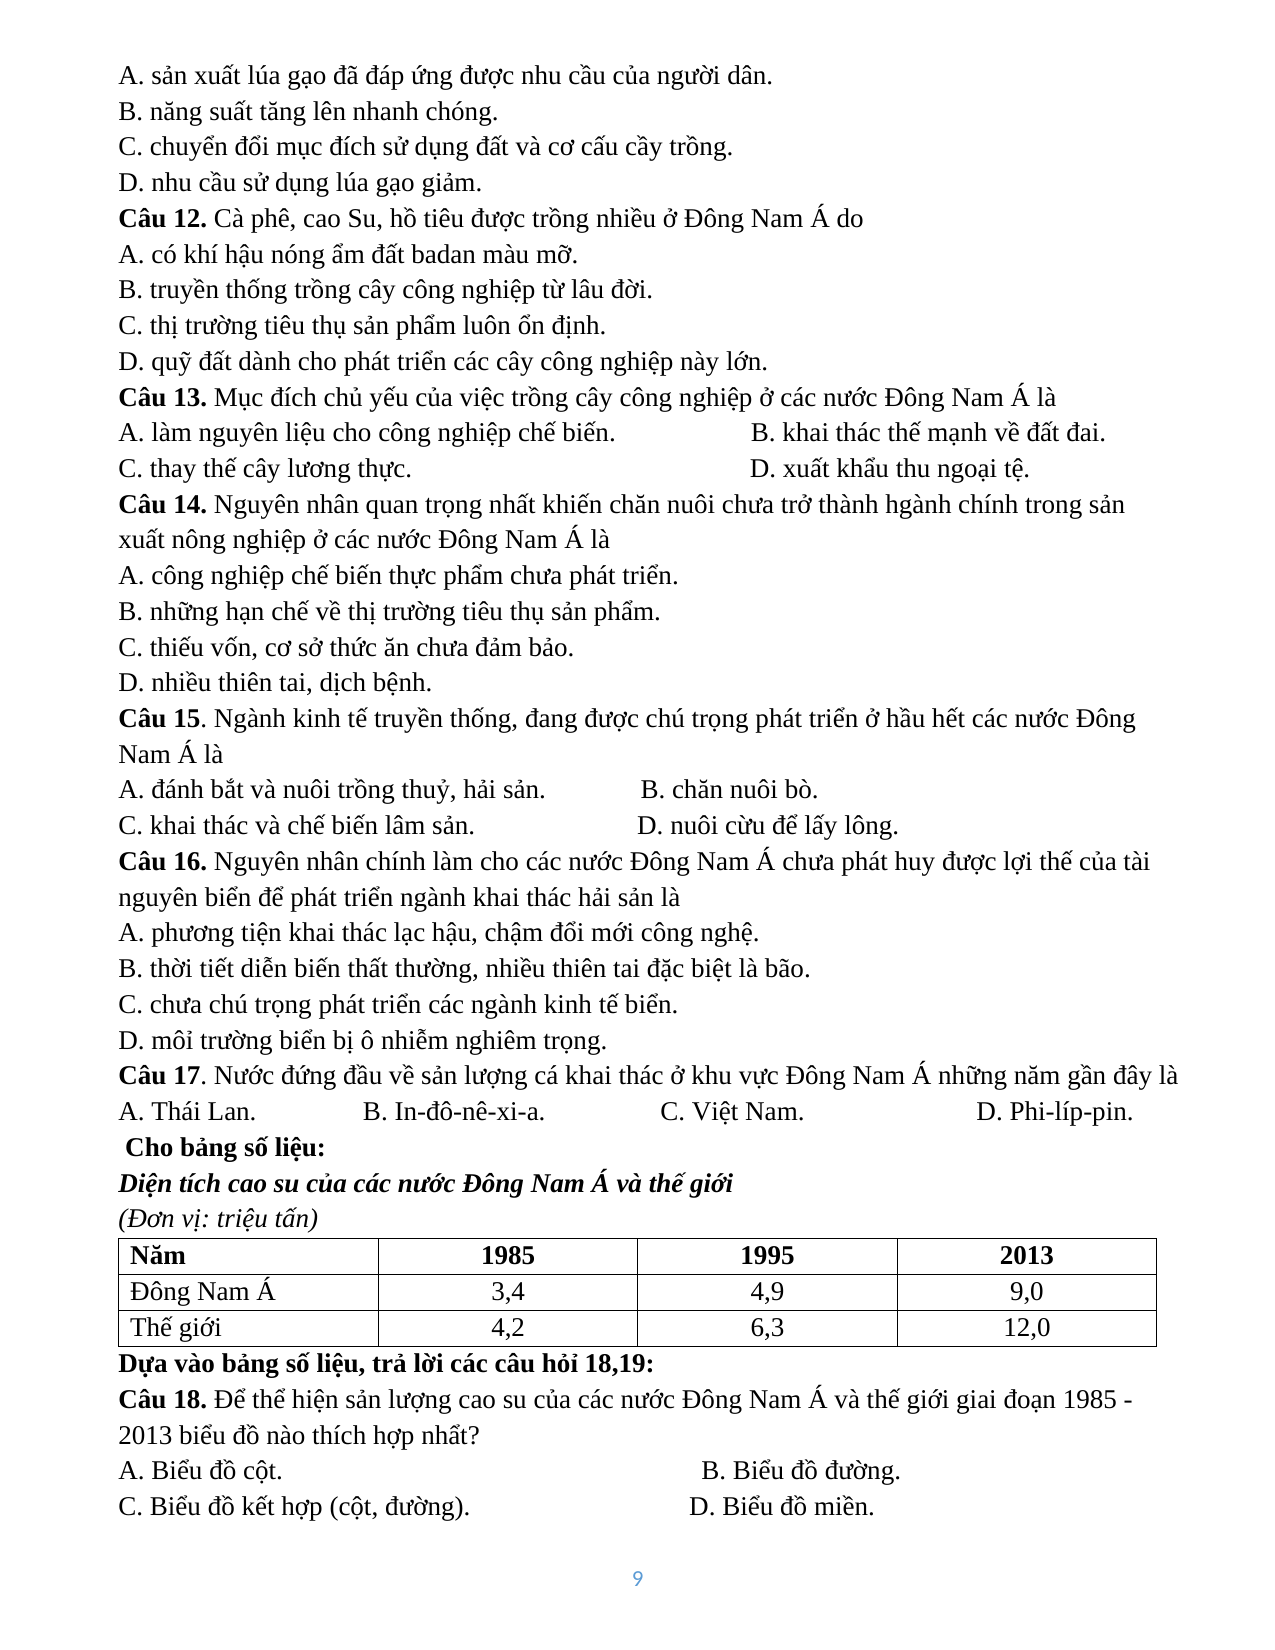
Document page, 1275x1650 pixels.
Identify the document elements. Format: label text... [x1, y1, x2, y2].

text Câu 15. Ngành kinh tế truyền thống, đang được chú trọng phát triển ở hầu hết các nước Đông Nam Á là [118, 702, 1157, 769]
text Câu 18. Để thể hiện sản lượng cao su của các nước Đông Nam Á và thế giới giai đoạn 1985 - 2013 biểu đồ nào thích hợp nhẩt? [118, 1383, 1157, 1450]
text B. truyền thống trồng cây công nghiệp từ lâu đời. [118, 273, 1157, 304]
text C. khai thác và chế biến lâm sản. D. nuôi cừu để lấy lông. [118, 809, 1157, 841]
text D. môỉ trường biển bị ô nhiễm nghiêm trọng. [118, 1024, 1157, 1055]
table_header 1985 [379, 1239, 637, 1274]
table_cell 6,3 [638, 1311, 897, 1346]
table_cell 4,9 [638, 1275, 897, 1310]
table_cell 9,0 [898, 1275, 1156, 1310]
text B. những hạn chế về thị trường tiêu thụ sản phẩm. [118, 595, 1157, 626]
text B. thời tiết diễn biến thất thường, nhiều thiên tai đặc biệt là bão. [118, 952, 1157, 983]
text Cho bảng số liệu: [118, 1131, 1157, 1162]
text A. đánh bắt và nuôi trồng thuỷ, hải sản. B. chăn nuôi bò. [118, 774, 1157, 805]
table_header 2013 [898, 1239, 1156, 1274]
text Câu 13. Mục đích chủ yếu của việc trồng cây công nghiệp ở các nước Đông Nam Á là [118, 381, 1157, 412]
text A. công nghiệp chế biến thực phẩm chưa phát triển. [118, 559, 1157, 590]
table_cell Đông Nam Á [119, 1275, 378, 1310]
text A. làm nguyên liệu cho công nghiệp chế biến. B. khai thác thế mạnh về đất đai. [118, 416, 1157, 447]
text A. có khí hậu nóng ẩm đất badan màu mỡ. [118, 238, 1157, 269]
table_cell 12,0 [898, 1311, 1156, 1346]
table_cell 4,2 [379, 1311, 637, 1346]
text Câu 14. Nguyên nhân quan trọng nhất khiến chăn nuôi chưa trở thành hgành chính trong sản xuất nông nghiệp ở các nước Đông Nam Á là [118, 488, 1157, 555]
text C. Biểu đồ kết hợp (cột, đường). D. Biểu đồ miền. [118, 1490, 1157, 1521]
text B. năng suất tăng lên nhanh chóng. [118, 95, 1157, 126]
text Câu 17. Nước đứng đầu về sản lượng cá khai thác ở khu vực Đông Nam Á những năm gần đây là [118, 1059, 1181, 1091]
table_cell 3,4 [379, 1275, 637, 1310]
text Câu 16. Nguyên nhân chính làm cho các nước Đông Nam Á chưa phát huy được lợi thế của tài nguyên biển để phát triển ngành khai thác hải sản là [118, 845, 1157, 912]
text D. nhiều thiên tai, dịch bệnh. [118, 666, 1157, 698]
text (Đơn vị: triệu tấn) [118, 1202, 1157, 1233]
text A. Biểu đồ cột. B. Biểu đồ đường. [118, 1454, 1157, 1486]
text Diện tích cao su của các nước Đông Nam Á và thế giới [118, 1167, 1157, 1198]
text C. thị trường tiêu thụ sản phẩm luôn ổn định. [118, 309, 1157, 340]
table_header 1995 [638, 1239, 897, 1274]
text C. chuyển đổi mục đích sử dụng đất và cơ cấu cầy trồng. [118, 131, 1157, 162]
text Dựa vào bảng số liệu, trả lời các câu hỏỉ 18,19: [118, 1347, 1157, 1378]
table_cell Thế giới [119, 1311, 378, 1346]
text D. quỹ đất dành cho phát triển các cây công nghiệp này lớn. [118, 345, 1157, 376]
text A. phương tiện khai thác lạc hậu, chậm đổi mới công nghệ. [118, 917, 1157, 948]
text Câu 12. Cà phê, cao Su, hồ tiêu được trồng nhiều ở Đông Nam Á do [118, 202, 1157, 233]
text A. Thái Lan. B. In-đô-nê-xi-a. C. Việt Nam. D. Phi-líp-pin. [118, 1095, 1157, 1126]
text C. thay thế cây lương thực. D. xuất khẩu thu ngoại tệ. [118, 452, 1157, 483]
table_header Năm [119, 1239, 378, 1274]
text C. thiếu vốn, cơ sở thức ăn chưa đảm bảo. [118, 631, 1157, 662]
text D. nhu cầu sử dụng lúa gạo giảm. [118, 166, 1157, 197]
text C. chưa chú trọng phát triển các ngành kinh tế biển. [118, 988, 1157, 1019]
text A. sản xuất lúa gạo đã đáp ứng được nhu cầu của người dân. [118, 59, 1157, 90]
